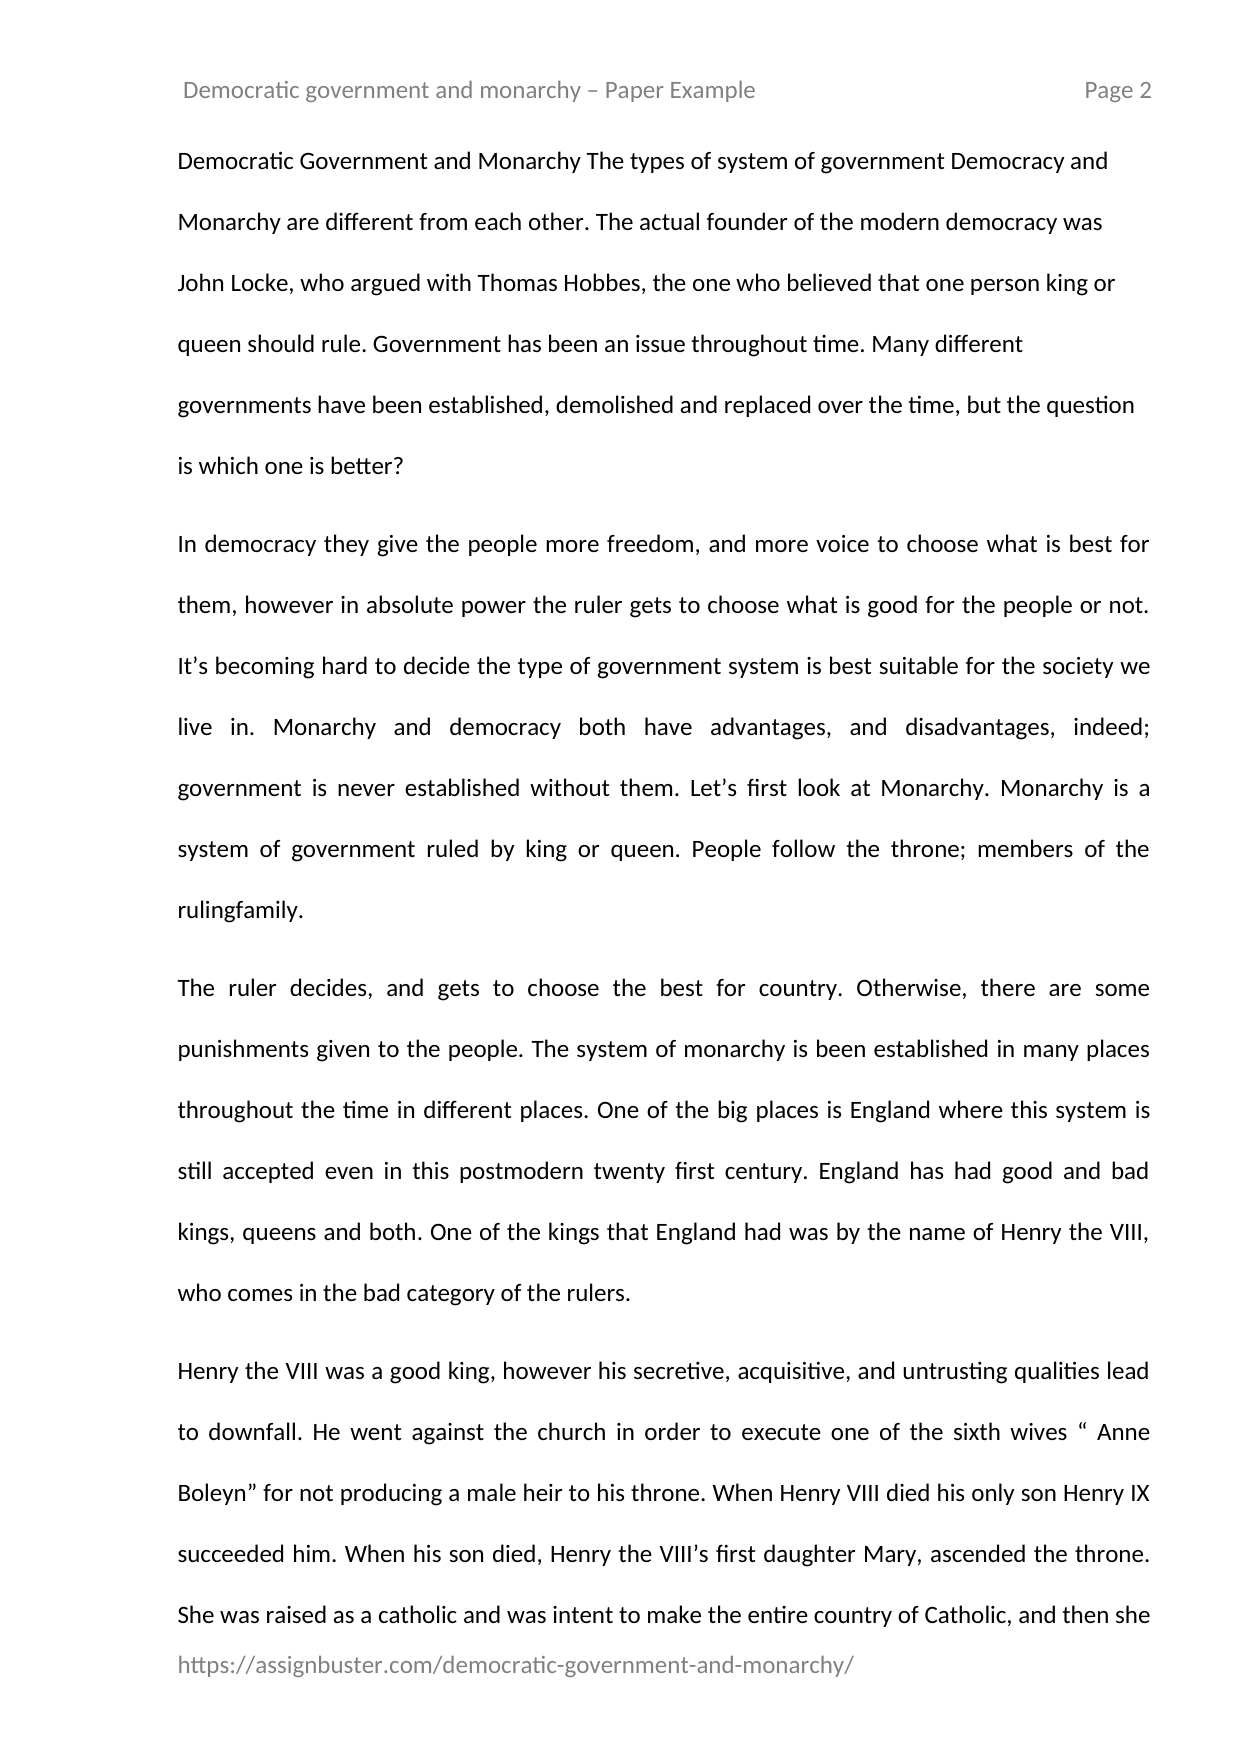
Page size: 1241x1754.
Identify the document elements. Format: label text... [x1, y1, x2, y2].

text The ruler decides, and gets to choose the best for country. Otherwise, there are some punishments given to the people. The system of monarchy is been established in many places throughout the time in different places. One of the big places is England where this system is still accepted even in this postmodern twenty first century. England has had good and bad kings, queens and both. One of the kings that England had was by the name of Henry the VIII, who comes in the bad category of the rulers. [177, 972, 1152, 1308]
text In democracy they give the people more freedom, and more voice to choose what is best for them, however in absolute power the ruler gets to choose what is good for the people or not. It’s becoming hard to decide the type of government system is best suitable for the society we live in. Monarchy and democracy both have advantages, and disadvantages, indeed; government is never established without them. Let’s first look at Monarchy. Monarchy is a system of government ruled by king or queen. People follow the throne; members of the rulingfamily. [177, 528, 1152, 925]
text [177, 1355, 1152, 1629]
text Democratic Government and Monarchy The types of system of government Democracy and Monarchy are different from each other. The actual founder of the modern democracy was John Locke, who argued with Thomas Hobbes, the one who believed that one person king or queen should rule. Government has been an issue throughout time. Many different governments have been established, demolished and replaced over the time, but the question is which one is better? [177, 145, 1152, 481]
